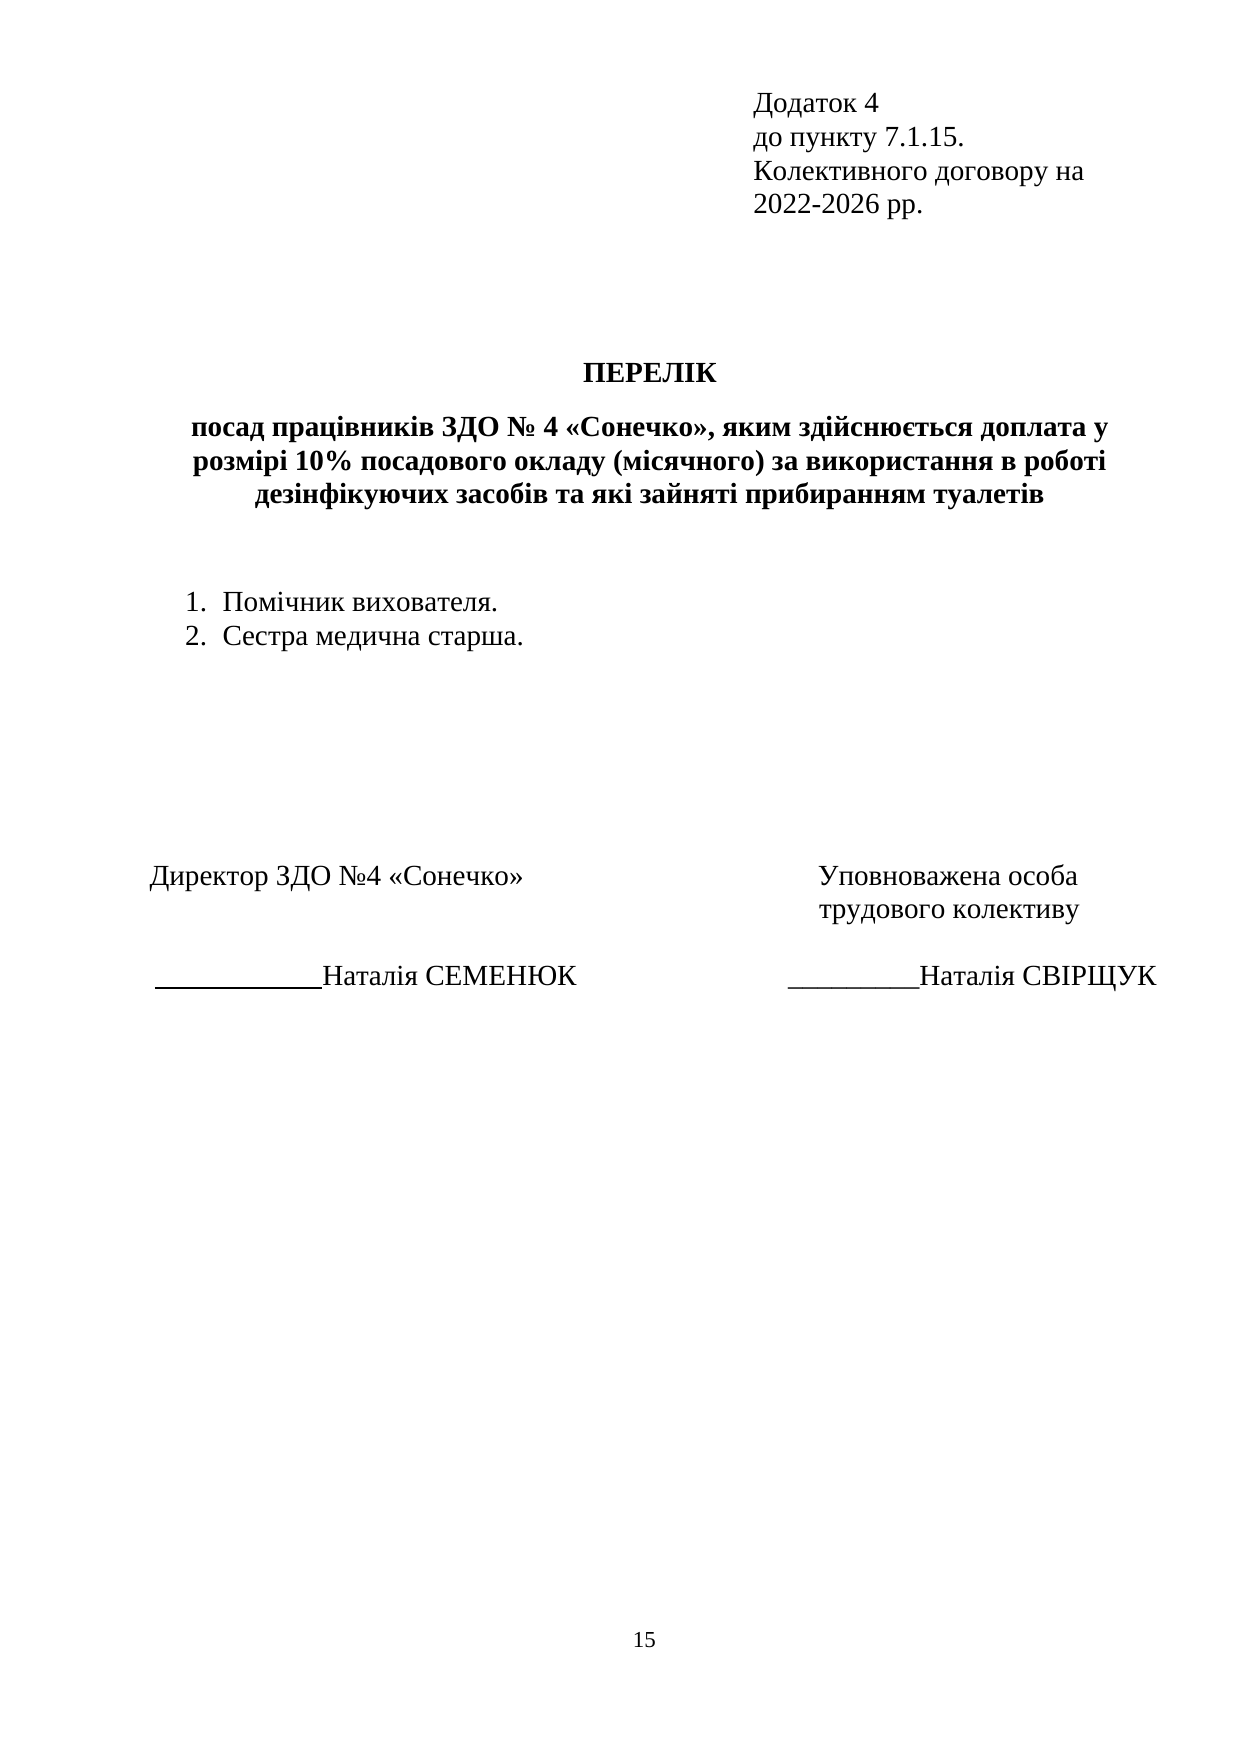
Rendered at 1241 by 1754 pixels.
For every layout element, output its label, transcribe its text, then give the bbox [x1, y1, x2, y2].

text Директор ЗДО №4 «Сонечко» Уповноважена особа трудового колективу [147, 858, 1080, 925]
text до пункту 7.1.15. Колективного договору на 2022-2026 рр. [753, 119, 1141, 220]
text Наталія СЕМЕНЮК _________Наталія СВІРЩУК [155, 958, 1163, 991]
subtitle ПЕРЕЛІК [159, 355, 1140, 388]
list Помічник вихователя. [185, 585, 1163, 618]
list Сестра медична старша. [185, 618, 1163, 652]
text посад працівників ЗДО № 4 «Сонечко», яким здійснюється доплата у розмірі 10% посадового окладу (місячного) за використання в роботі [159, 409, 1140, 477]
text Додаток 4 [753, 86, 1163, 119]
subtitle дезінфікуючих засобів та які зайняті прибиранням туалетів [159, 477, 1140, 510]
